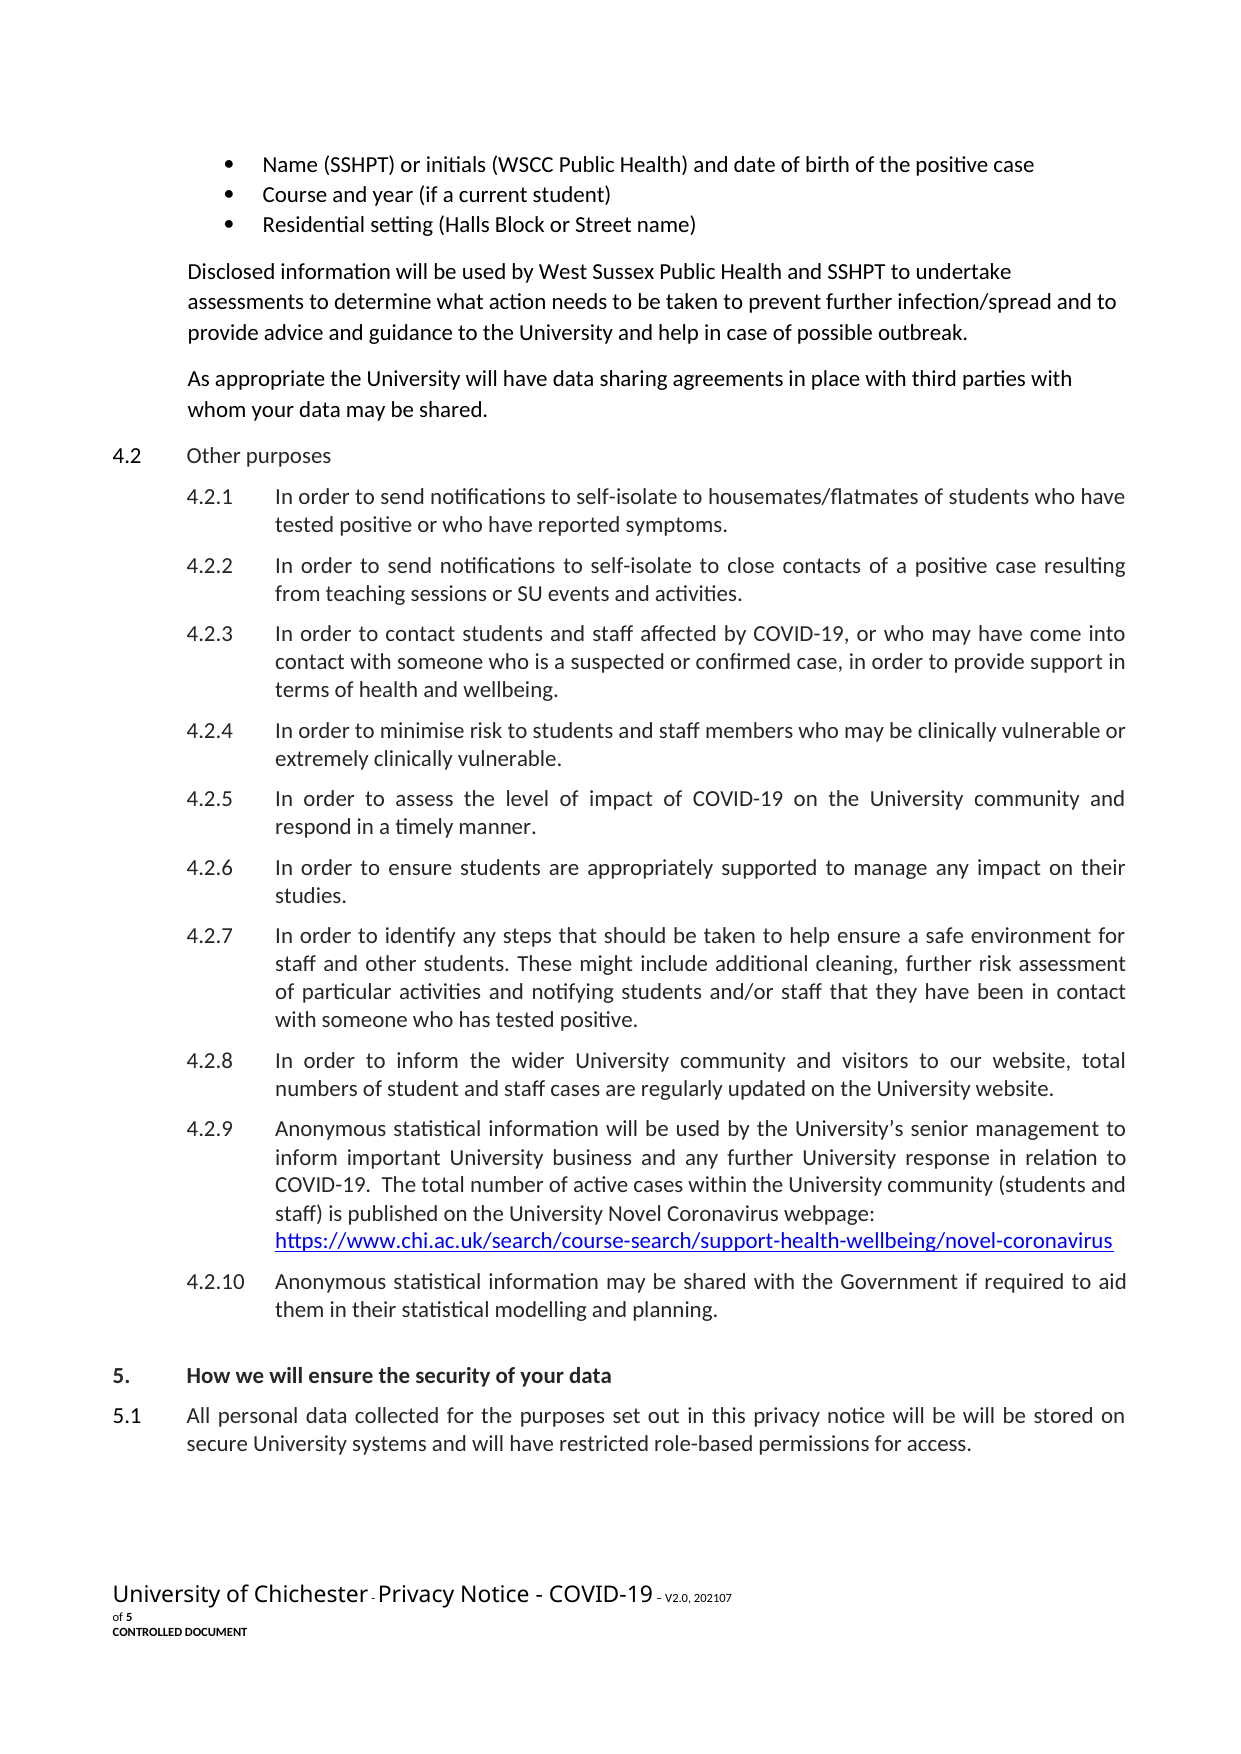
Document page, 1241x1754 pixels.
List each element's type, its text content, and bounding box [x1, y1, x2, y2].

subtitle In order to contact students and staff affected by COVID-19, or who may have come into contact with someone who is a suspected or confirmed case, in order to provide support in terms of health and wellbeing. [186, 619, 1128, 703]
subtitle In order to ensure students are appropriately supported to manage any impact on their studies. [186, 853, 1128, 909]
subtitle How we will ensure the security of your data [112, 1361, 1128, 1389]
list Name (SSHPT) or initials (WSCC Public Health) and date of birth of the positive case [225, 150, 1128, 178]
text As appropriate the University will have data sharing agreements in place with third parties with whom your data may be shared. [187, 364, 1128, 423]
subtitle All personal data collected for the purposes set out in this privacy notice will be will be stored on secure University systems and will have restricted role-based permissions for access. [112, 1401, 1128, 1457]
subtitle In order to identify any steps that should be taken to help ensure a safe environment for staff and other students. These might include additional cleaning, further risk assessment of particular activities and notifying students and/or staff that they have been in contact with someone who has tested positive. [186, 921, 1128, 1033]
subtitle https://www.chi.ac.uk/search/course-search/support-health-wellbeing/novel-coronavirus [274, 1227, 1128, 1255]
subtitle Anonymous statistical information will be used by the University’s senior management to inform important University business and any further University response in relation to COVID-19. The total number of active cases within the University community (students and staff) is published on the University Novel Coronavirus webpage: [186, 1114, 1128, 1227]
subtitle Anonymous statistical information may be shared with the Government if required to aid them in their statistical modelling and planning. [186, 1267, 1128, 1323]
subtitle In order to inform the wider University community and visitors to our website, total numbers of student and staff cases are regularly updated on the University website. [186, 1046, 1128, 1102]
subtitle In order to minimise risk to students and staff members who may be clinically vulnerable or extremely clinically vulnerable. [186, 716, 1128, 772]
subtitle Other purposes [112, 442, 1128, 470]
subtitle In order to send notifications to self-isolate to housemates/flatmates of students who have tested positive or who have reported symptoms. [186, 482, 1128, 538]
list Residential setting (Halls Block or Street name) [225, 210, 1128, 238]
text Disclosed information will be used by West Sussex Public Health and SSHPT to undertake assessments to determine what action needs to be taken to prevent further infection/spread and to provide advice and guidance to the University and help in case of possible outbreak. [187, 257, 1128, 346]
subtitle In order to send notifications to self-isolate to close contacts of a positive case resulting from teaching sessions or SU events and activities. [186, 551, 1128, 607]
list Course and year (if a current student) [225, 180, 1128, 208]
subtitle In order to assess the level of impact of COVID-19 on the University community and respond in a timely manner. [186, 784, 1128, 840]
